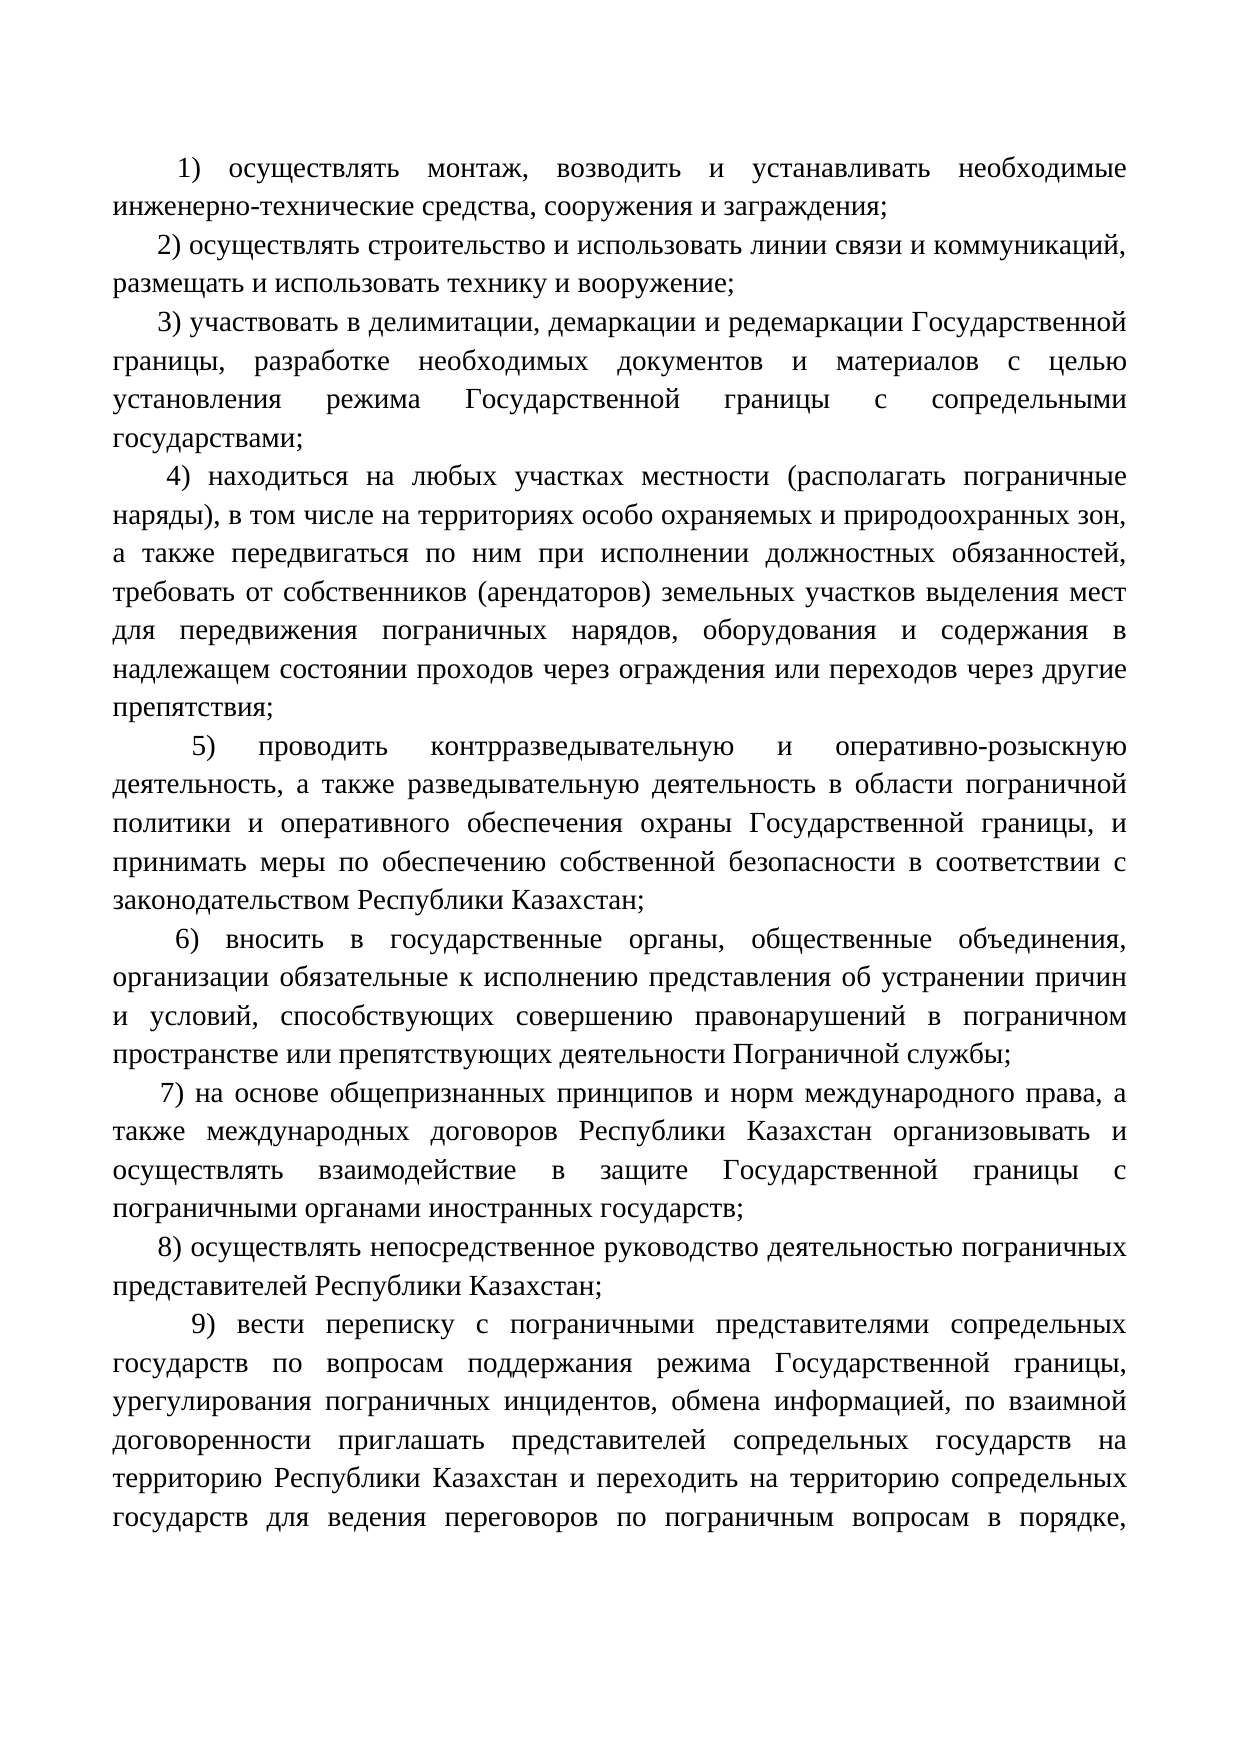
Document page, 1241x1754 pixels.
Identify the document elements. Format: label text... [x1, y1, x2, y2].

text 6) вносить в государственные органы, общественные объединения, организации обязательные к исполнению представления об устранении причин и условий, способствующих совершению правонарушений в пограничном пространстве или препятствующих деятельности Пограничной службы; [112, 921, 1128, 1070]
text 8) осуществлять непосредственное руководство деятельностью пограничных представителей Республики Казахстан; [112, 1229, 1128, 1301]
text 1) осуществлять монтаж, возводить и устанавливать необходимые инженерно-технические средства, сооружения и заграждения; [112, 150, 1128, 222]
text 7) на основе общепризнанных принципов и норм международного права, а также международных договоров Республики Казахстан организовывать и осуществлять взаимодействие в защите Государственной границы с пограничными органами иностранных государств; [112, 1075, 1128, 1224]
text 3) участвовать в делимитации, демаркации и редемаркации Государственной границы, разработке необходимых документов и материалов с целью установления режима Государственной границы с сопредельными государствами; [112, 304, 1128, 453]
text 5) проводить контрразведывательную и оперативно-розыскную деятельность, а также разведывательную деятельность в области пограничной политики и оперативного обеспечения охраны Государственной границы, и принимать меры по обеспечению собственной безопасности в соответствии с законодательством Республики Казахстан; [112, 728, 1128, 916]
text 4) находиться на любых участках местности (располагать пограничные наряды), в том числе на территориях особо охраняемых и природоохранных зон, а также передвигаться по ним при исполнении должностных обязанностей, требовать от собственников (арендаторов) земельных участков выделения мест для передвижения пограничных нарядов, оборудования и содержания в надлежащем состоянии проходов через ограждения или переходов через другие препятствия; [112, 458, 1128, 723]
text 2) осуществлять строительство и использовать линии связи и коммуникаций, размещать и использовать технику и вооружение; [112, 227, 1128, 299]
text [112, 1306, 1128, 1532]
